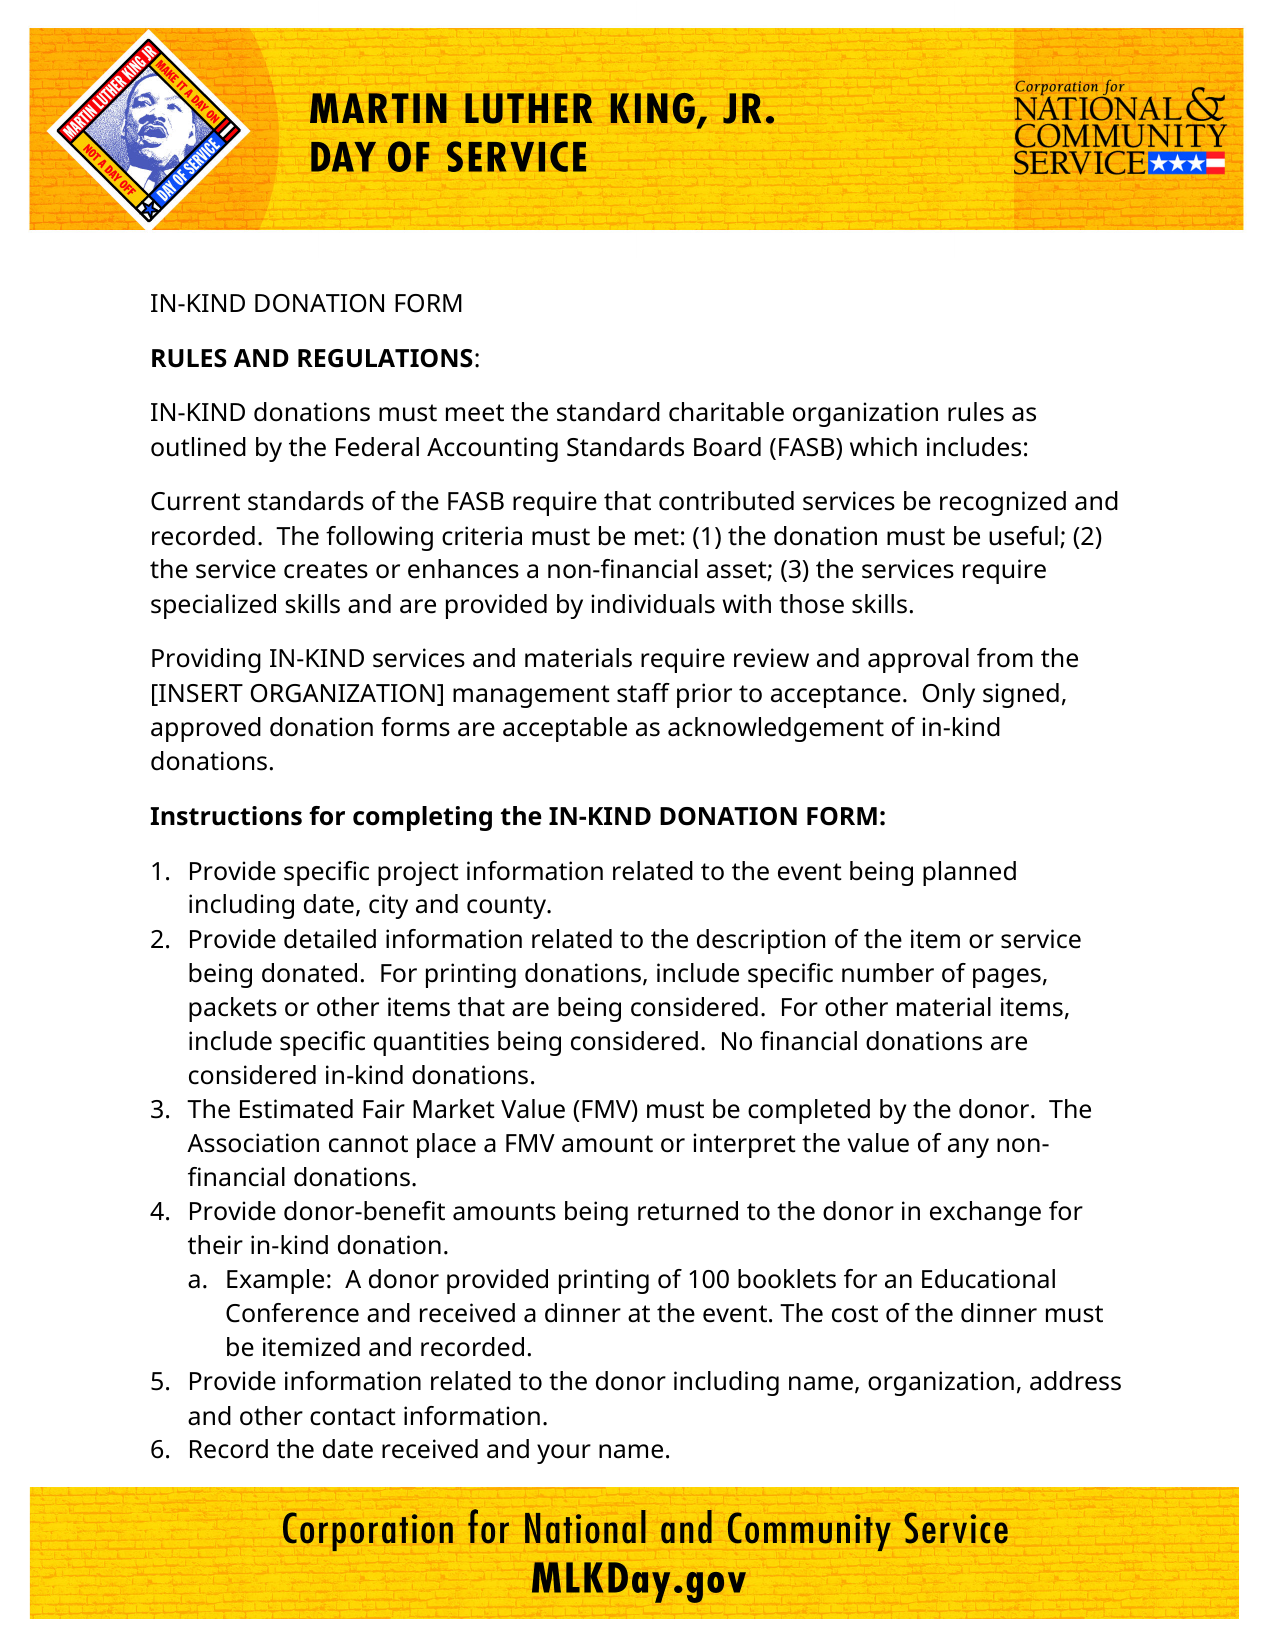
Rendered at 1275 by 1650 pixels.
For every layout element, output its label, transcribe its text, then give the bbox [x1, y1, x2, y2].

text Current standards of the FASB require that contributed services be recognized and recorded. The following criteria must be met: (1) the donation must be useful; (2) the service creates or enhances a non-financial asset; (3) the services require specialized skills and are provided by individuals with those skills. [150, 484, 1125, 620]
list Provide information related to the donor including name, organization, address and other contact information. [150, 1364, 1125, 1432]
picture [29, 1487, 1239, 1619]
text Instructions for completing the IN-KIND DONATION FORM: [150, 798, 1125, 832]
picture [0, 1, 1268, 258]
list Provide donor-benefit amounts being returned to the donor in exchange for their in-kind donation. [150, 1194, 1125, 1262]
list Provide detailed information related to the description of the item or service being donated. For printing donations, include specific number of pages, packets or other items that are being considered. For other material items, include specific quantities being considered. No financial donations are considered in-kind donations. [150, 921, 1125, 1092]
list Record the date received and your name. [150, 1432, 1125, 1466]
text Providing IN-KIND services and materials require review and approval from the [INSERT ORGANIZATION] management staff prior to acceptance. Only signed, approved donation forms are acceptable as acknowledgement of in-kind donations. [150, 641, 1125, 777]
list Provide specific project information related to the event being planned including date, city and county. [150, 853, 1125, 921]
list Example: A donor provided printing of 100 booklets for an Educational Conference and received a dinner at the event. The cost of the dinner must be itemized and recorded. [187, 1262, 1125, 1364]
text RULES AND REGULATIONS: [150, 340, 1125, 374]
list The Estimated Fair Market Value (FMV) must be completed by the donor. The Association cannot place a FMV amount or interpret the value of any non-financial donations. [150, 1092, 1125, 1194]
text IN-KIND donations must meet the standard charitable organization rules as outlined by the Federal Accounting Standards Board (FASB) which includes: [150, 395, 1125, 463]
text IN-KIND DONATION FORM [150, 258, 1125, 319]
